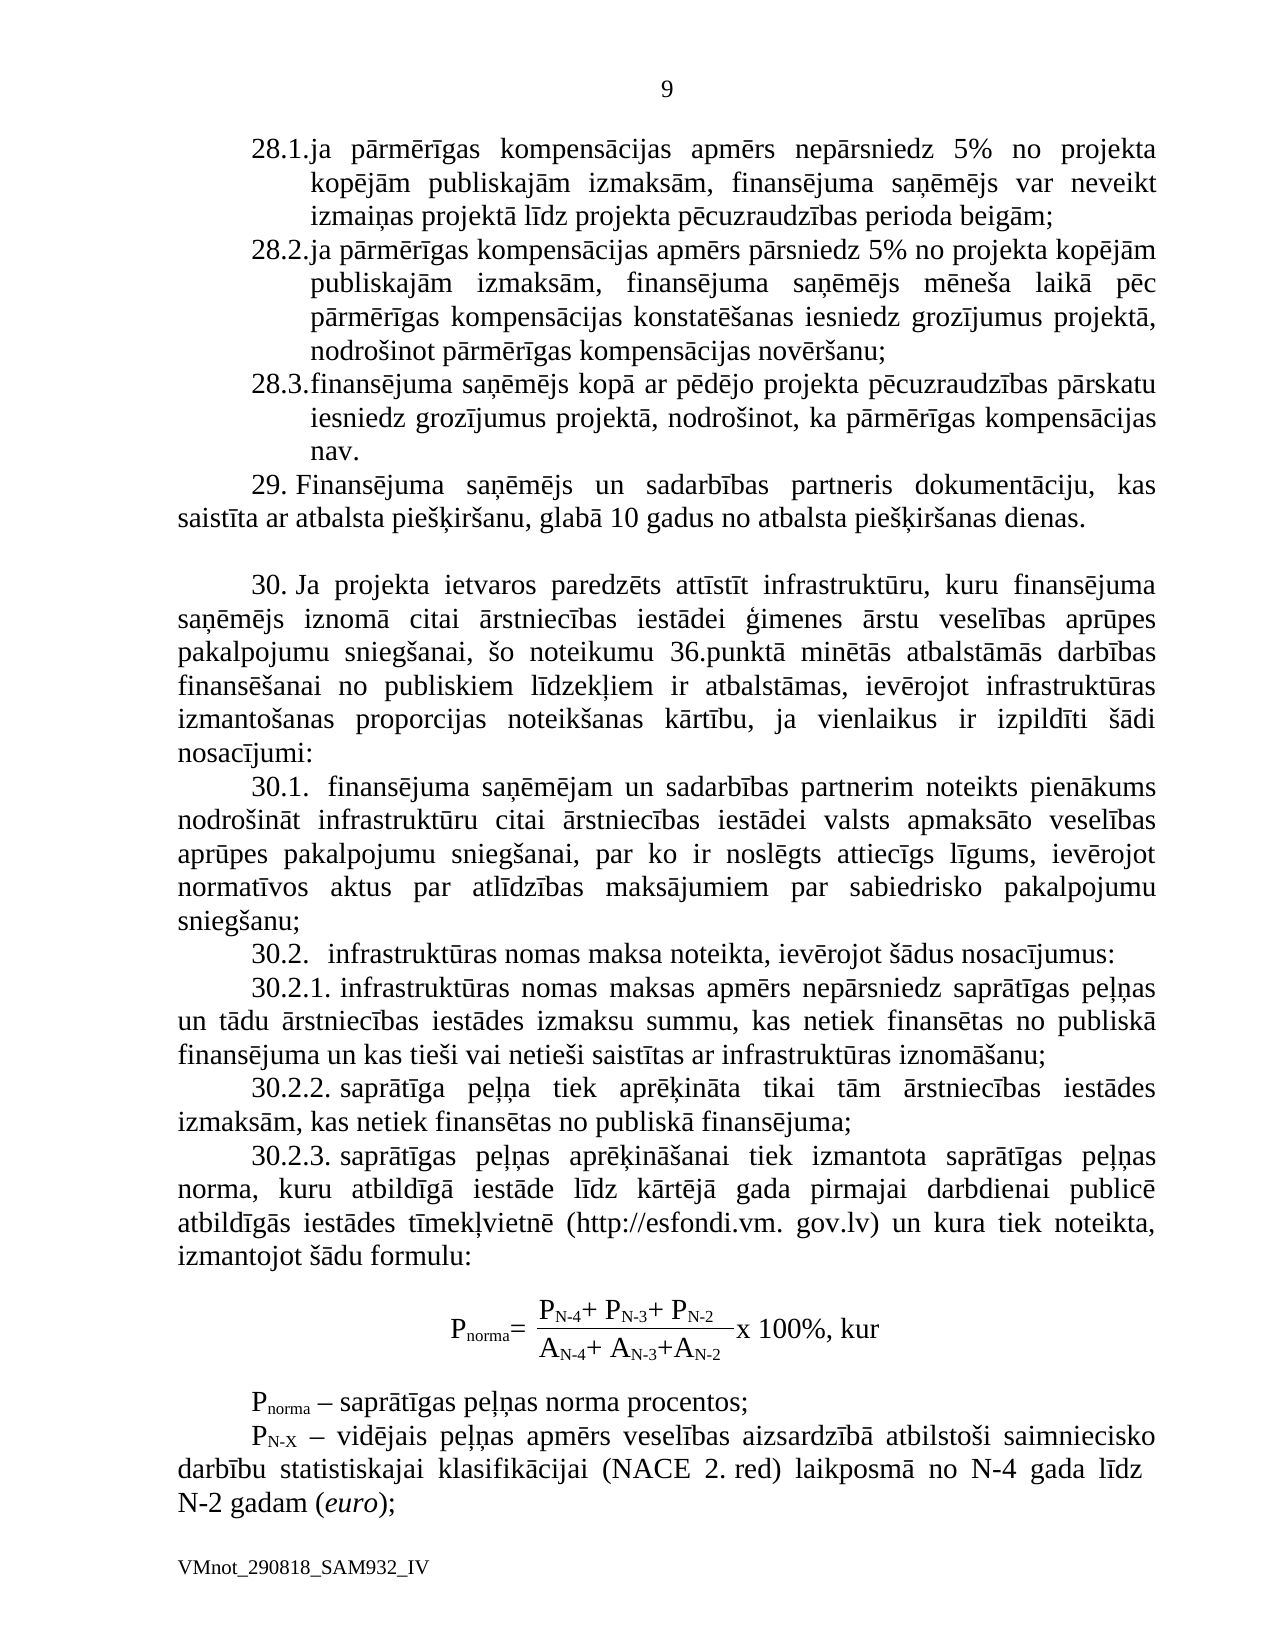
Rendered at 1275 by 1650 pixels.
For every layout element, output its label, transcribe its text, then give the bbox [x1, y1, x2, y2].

list finansējuma saņēmējam un sadarbības partnerim noteikts pienākums nodrošināt infrastruktūru citai ārstniecības iestādei valsts apmaksāto veselības aprūpes pakalpojumu sniegšanai, par ko ir noslēgts attiecīgs līgums, ievērojot normatīvos aktus par atlīdzības maksājumiem par sabiedrisko pakalpojumu sniegšanu; [177, 769, 1157, 936]
text Pnorma – saprātīgas peļņas norma procentos; [177, 1384, 1157, 1418]
list Ja projekta ietvaros paredzēts attīstīt infrastruktūru, kuru finansējuma saņēmējs iznomā citai ārstniecības iestādei ģimenes ārstu veselības aprūpes pakalpojumu sniegšanai, šo noteikumu 36.punktā minētās atbalstāmās darbības finansēšanai no publiskiem līdzekļiem ir atbalstāmas, ievērojot infrastruktūras izmantošanas proporcijas noteikšanas kārtību, ja vienlaikus ir izpildīti šādi nosacījumi: [177, 567, 1157, 769]
table_header Pnorma= [449, 1291, 537, 1365]
list ja pārmērīgas kompensācijas apmērs nepārsniedz 5% no projekta kopējām publiskajām izmaksām, finansējuma saņēmējs var neveikt izmaiņas projektā līdz projekta pēcuzraudzības perioda beigām; [251, 131, 1157, 232]
table_header PN-4+ PN-3+ PN-2 [537, 1291, 734, 1328]
list Finansējuma saņēmējs un sadarbības partneris dokumentāciju, kas saistīta ar atbalsta piešķiršanu, glabā 10 gadus no atbalsta piešķiršanas dienas. [177, 467, 1157, 534]
list infrastruktūras nomas maksas apmērs nepārsniedz saprātīgas peļņas un tādu ārstniecības iestādes izmaksu summu, kas netiek finansētas no publiskā finansējuma un kas tieši vai netieši saistītas ar infrastruktūras iznomāšanu; [177, 970, 1157, 1071]
text PN-X – vidējais peļņas apmērs veselības aizsardzībā atbilstoši saimniecisko darbību statistiskajai klasifikācijai (NACE 2. red) laikposmā no N-4 gada līdz N-2 gadam (euro); [177, 1418, 1157, 1519]
table_cell AN-4+ AN-3+AN-2 [537, 1329, 734, 1365]
list ja pārmērīgas kompensācijas apmērs pārsniedz 5% no projekta kopējām publiskajām izmaksām, finansējuma saņēmējs mēneša laikā pēc pārmērīgas kompensācijas konstatēšanas iesniedz grozījumus projektā, nodrošinot pārmērīgas kompensācijas novēršanu; [251, 232, 1157, 366]
list infrastruktūras nomas maksa noteikta, ievērojot šādus nosacījumus: [177, 936, 1157, 970]
list saprātīgas peļņas aprēķināšanai tiek izmantota saprātīgas peļņas norma, kuru atbildīgā iestāde līdz kārtējā gada pirmajai darbdienai publicē atbildīgās iestādes tīmekļvietnē (http://esfondi.vm. gov.lv) un kura tiek noteikta, izmantojot šādu formulu: [177, 1138, 1157, 1272]
list saprātīga peļņa tiek aprēķināta tikai tām ārstniecības iestādes izmaksām, kas netiek finansētas no publiskā finansējuma; [177, 1071, 1157, 1138]
table_header x 100%, kur [734, 1291, 886, 1365]
list finansējuma saņēmējs kopā ar pēdējo projekta pēcuzraudzības pārskatu iesniedz grozījumus projektā, nodrošinot, ka pārmērīgas kompensācijas nav. [251, 366, 1157, 467]
